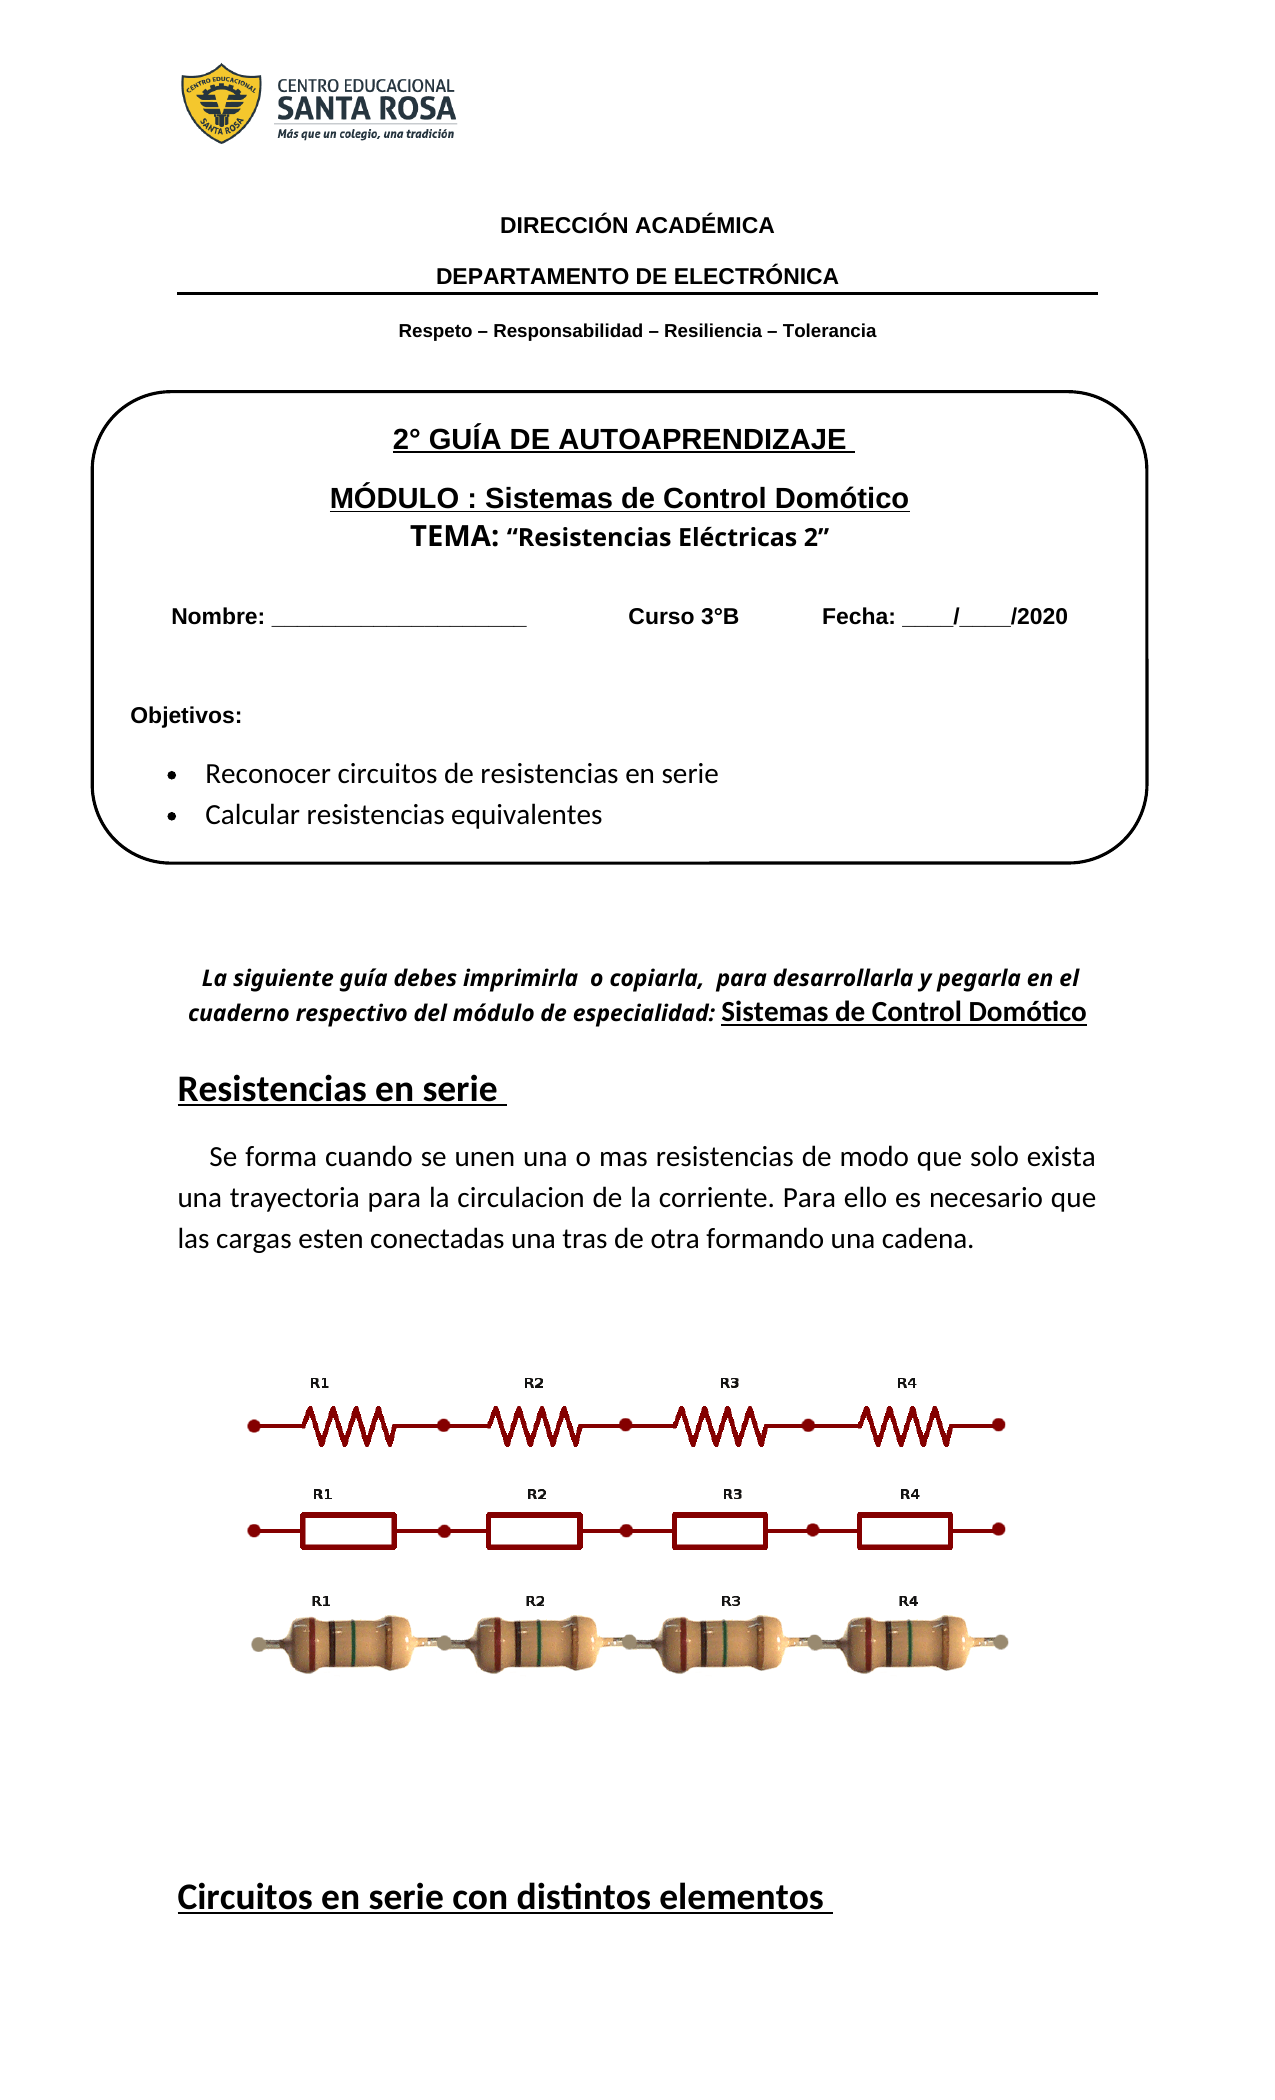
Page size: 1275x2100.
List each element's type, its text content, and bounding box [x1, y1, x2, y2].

text Resistencias en serie [177, 1064, 1098, 1110]
text Respeto – Responsabilidad – Resiliencia – Tolerancia [177, 319, 1098, 341]
picture [177, 59, 458, 147]
text Se forma cuando se unen una o mas resistencias de modo que solo exista una trayectoria para la circulacion de la corriente. Para ello es necesario que las cargas esten conectadas una tras de otra formando una cadena. [177, 1138, 1098, 1256]
picture [177, 1355, 1098, 1701]
text La siguiente guía debes imprimirla o copiarla, para desarrollarla y pegarla en el cuaderno respectivo del módulo de especialidad: Sistemas de Control Domótico [177, 860, 1098, 1029]
text Circuitos en serie con distintos elementos [177, 1873, 1098, 1918]
text DEPARTAMENTO DE ELECTRÓNICA [177, 263, 1098, 292]
text DIRECCIÓN ACADÉMICA [177, 212, 1098, 239]
